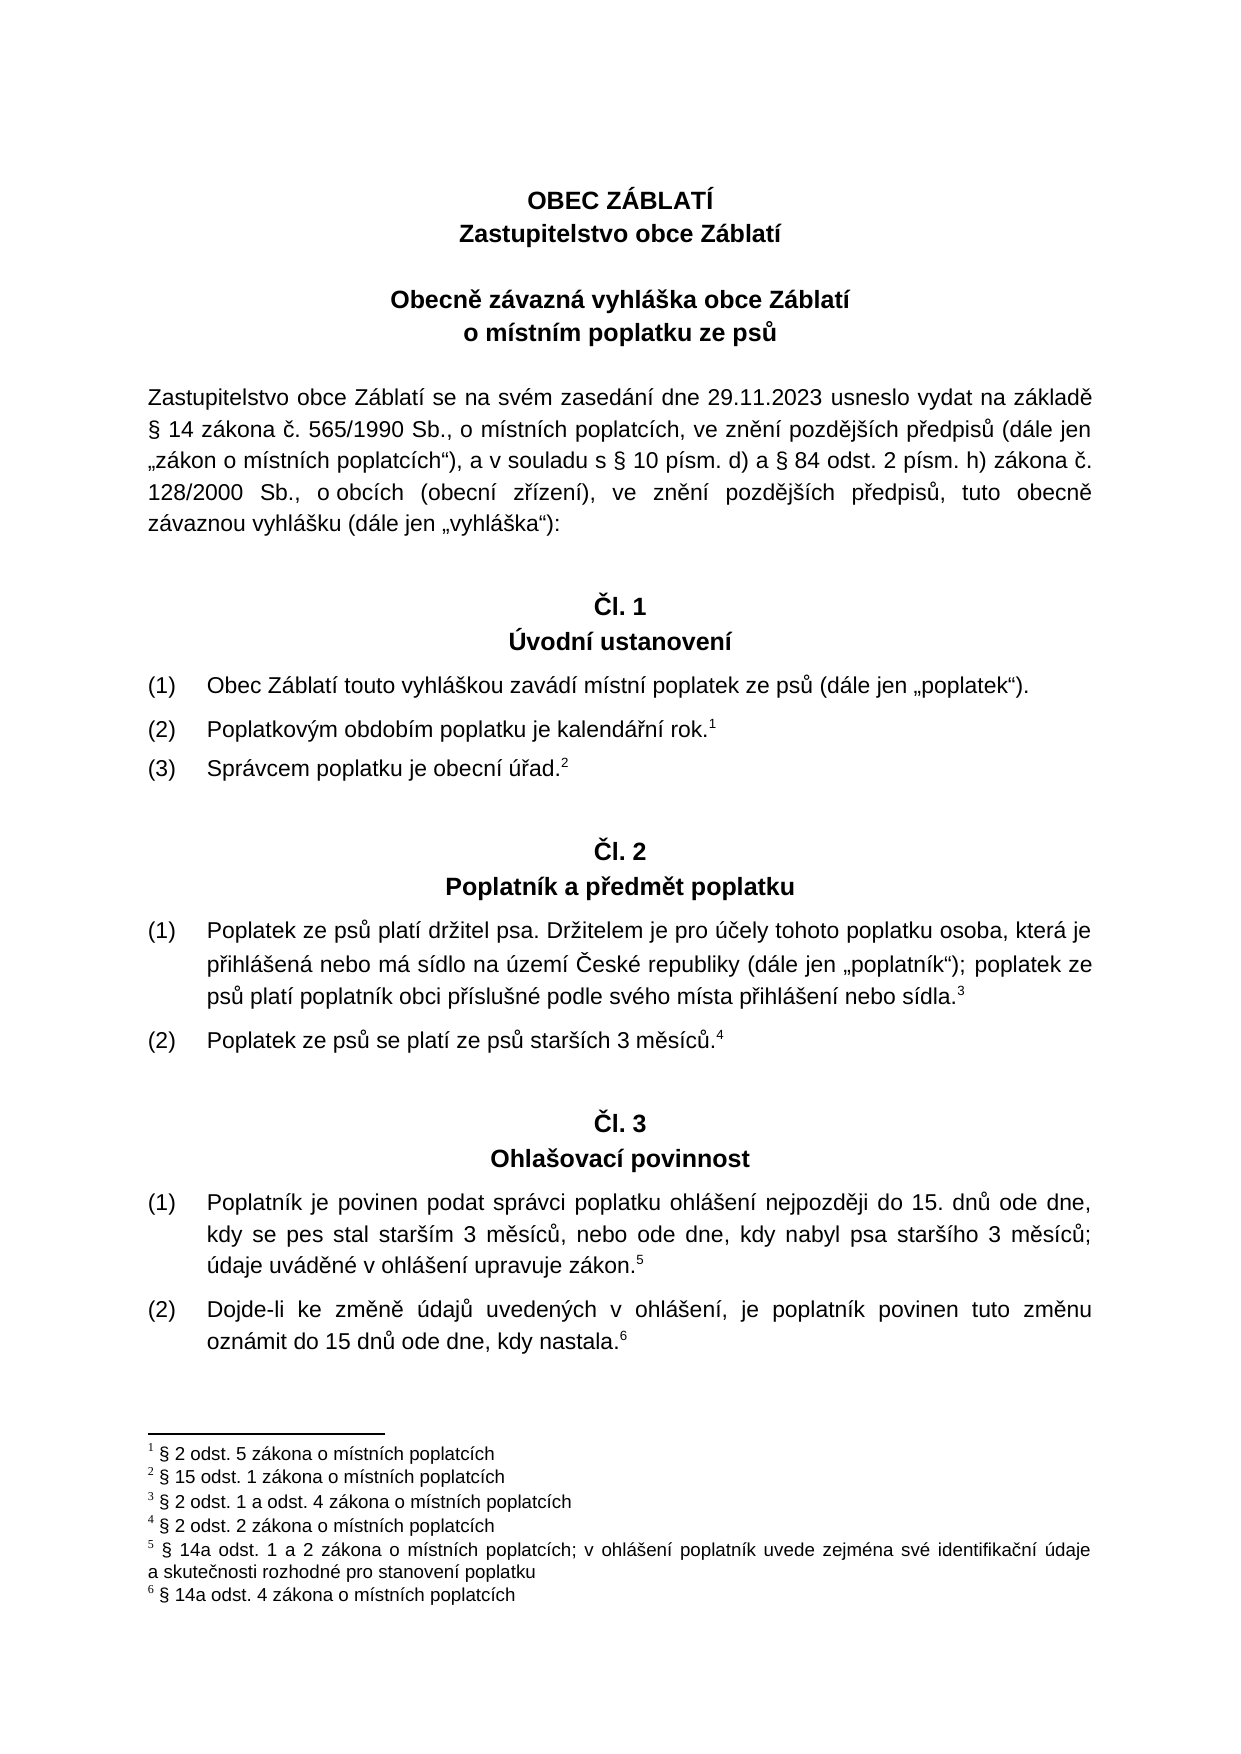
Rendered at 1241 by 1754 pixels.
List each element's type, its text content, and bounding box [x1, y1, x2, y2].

text Obecně závazná vyhláška obce Záblatí [148, 285, 1093, 314]
list Poplatník je povinen podat správci poplatku ohlášení nejpozději do 15. dnů ode dne, kdy se pes stal starším 3 měsíců, nebo ode dne, kdy nabyl psa staršího 3 měsíců; údaje uváděné v ohlášení upravuje zákon. [148, 1189, 1093, 1279]
list Poplatek ze psů se platí ze psů starších 3 měsíců. [148, 1027, 1093, 1054]
text Poplatník a předmět poplatku [148, 872, 1093, 901]
text Čl. 1 [148, 592, 1093, 621]
text Zastupitelstvo obce Záblatí [148, 219, 1093, 248]
list Poplatkovým obdobím poplatku je kalendářní rok. [148, 716, 1093, 743]
list Dojde-li ke změně údajů uvedených v ohlášení, je poplatník povinen tuto změnu oznámit do 15 dnů ode dne, kdy nastala. [148, 1296, 1093, 1354]
text OBEC ZÁBLATÍ [148, 186, 1093, 215]
list Správcem poplatku je obecní úřad. [148, 755, 1093, 782]
list Poplatek ze psů platí držitel psa. Držitelem je pro účely tohoto poplatku osoba, která je přihlášená nebo má sídlo na území České republiky (dále jen „poplatník“); poplatek ze psů platí poplatník obci příslušné podle svého místa přihlášení nebo sídla. [148, 917, 1093, 1009]
text Zastupitelstvo obce Záblatí se na svém zasedání dne 29.11.2023 usneslo vydat na základě § 14 zákona č. 565/1990 Sb., o místních poplatcích, ve znění pozdějších předpisů (dále jen „zákon o místních poplatcích“), a v souladu s § 10 písm. d) a § 84 odst. 2 písm. h) zákona č. 128/2000 Sb., o obcích (obecní zřízení), ve znění pozdějších předpisů, tuto obecně závaznou vyhlášku (dále jen „vyhláška“): [148, 384, 1093, 537]
text Čl. 2 [148, 837, 1093, 866]
text Úvodní ustanovení [148, 627, 1093, 656]
list Obec Záblatí touto vyhláškou zavádí místní poplatek ze psů (dále jen „poplatek“). [148, 672, 1093, 699]
text o místním poplatku ze psů [148, 318, 1093, 347]
text Ohlašovací povinnost [148, 1144, 1093, 1173]
text Čl. 3 [148, 1109, 1093, 1138]
